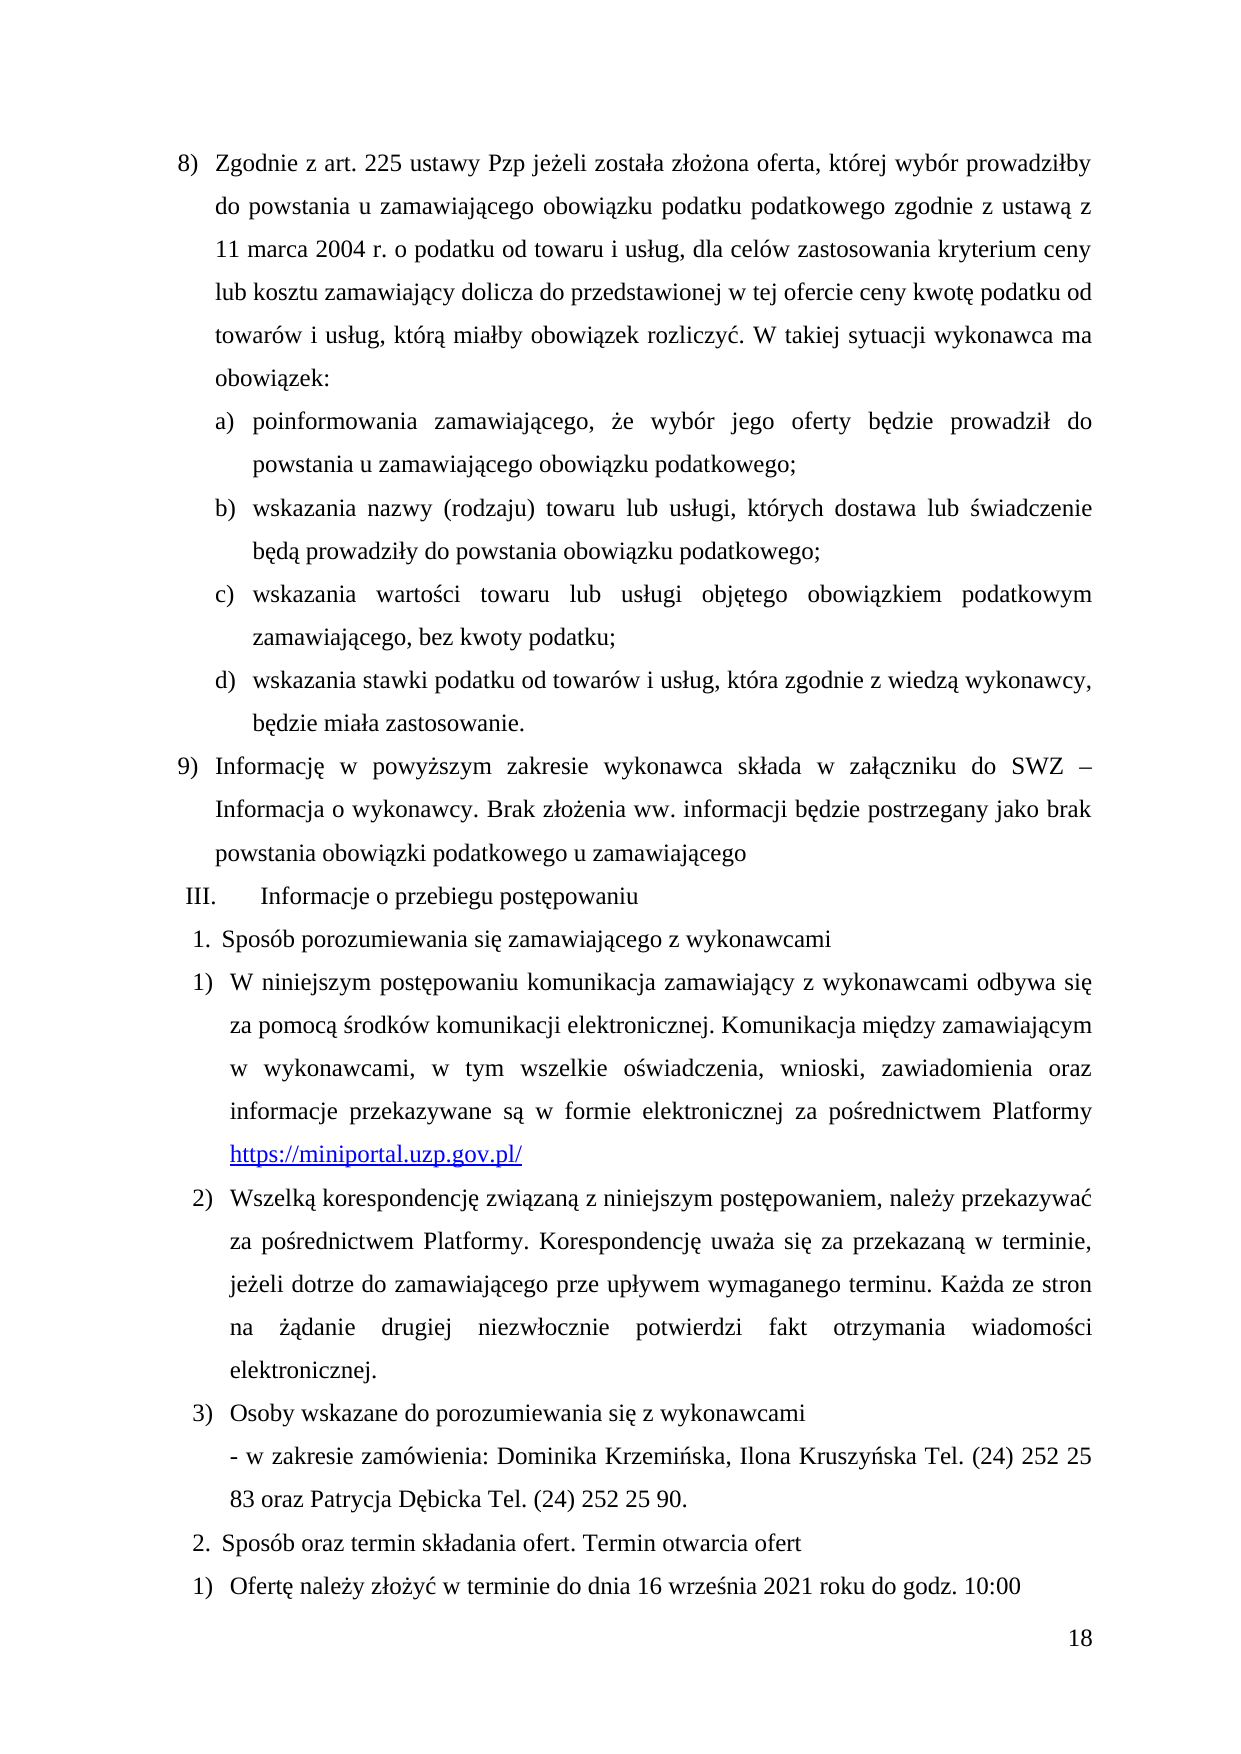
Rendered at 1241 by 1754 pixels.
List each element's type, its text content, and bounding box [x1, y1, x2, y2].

list Informacje o przebiegu postępowaniu [185, 881, 1093, 909]
list - w zakresie zamówienia: Dominika Krzemińska, Ilona Kruszyńska Tel. (24) 252 25 83 oraz Patrycja Dębicka Tel. (24) 252 25 90. [229, 1441, 1093, 1513]
list Informację w powyższym zakresie wykonawca składa w załączniku do SWZ – Informacja o wykonawcy. Brak złożenia ww. informacji będzie postrzegany jako brak powstania obowiązki podatkowego u zamawiającego [177, 751, 1093, 866]
list Osoby wskazane do porozumiewania się z wykonawcami [192, 1398, 1093, 1427]
list Wszelką korespondencję związaną z niniejszym postępowaniem, należy przekazywać za pośrednictwem Platformy. Korespondencję uważa się za przekazaną w terminie, jeżeli dotrze do zamawiającego prze upływem wymaganego terminu. Każda ze stron na żądanie drugiej niezwłocznie potwierdzi fakt otrzymania wiadomości elektronicznej. [192, 1183, 1093, 1384]
list Zgodnie z art. 225 ustawy Pzp jeżeli została złożona oferta, której wybór prowadziłby do powstania u zamawiającego obowiązku podatku podatkowego zgodnie z ustawą z 11 marca 2004 r. o podatku od towaru i usług, dla celów zastosowania kryterium ceny lub kosztu zamawiający dolicza do przedstawionej w tej ofercie ceny kwotę podatku od towarów i usług, którą miałby obowiązek rozliczyć. W takiej sytuacji wykonawca ma obowiązek: [177, 148, 1093, 392]
list W niniejszym postępowaniu komunikacja zamawiający z wykonawcami odbywa się za pomocą środków komunikacji elektronicznej. Komunikacja między zamawiającym w wykonawcami, w tym wszelkie oświadczenia, wnioski, zawiadomienia oraz informacje przekazywane są w formie elektronicznej za pośrednictwem Platformy https://miniportal.uzp.gov.pl/ [192, 967, 1093, 1168]
list Sposób oraz termin składania ofert. Termin otwarcia ofert [192, 1528, 1093, 1556]
list Sposób porozumiewania się zamawiającego z wykonawcami [192, 924, 1093, 953]
list Ofertę należy złożyć w terminie do dnia 16 września 2021 roku do godz. 10:00 [192, 1571, 1093, 1599]
list wskazania nazwy (rodzaju) towaru lub usługi, których dostawa lub świadczenie będą prowadziły do powstania obowiązku podatkowego; [215, 493, 1093, 564]
list poinformowania zamawiającego, że wybór jego oferty będzie prowadził do powstania u zamawiającego obowiązku podatkowego; [215, 406, 1093, 478]
list wskazania stawki podatku od towarów i usług, która zgodnie z wiedzą wykonawcy, będzie miała zastosowanie. [215, 665, 1093, 737]
list wskazania wartości towaru lub usługi objętego obowiązkiem podatkowym zamawiającego, bez kwoty podatku; [215, 579, 1093, 651]
